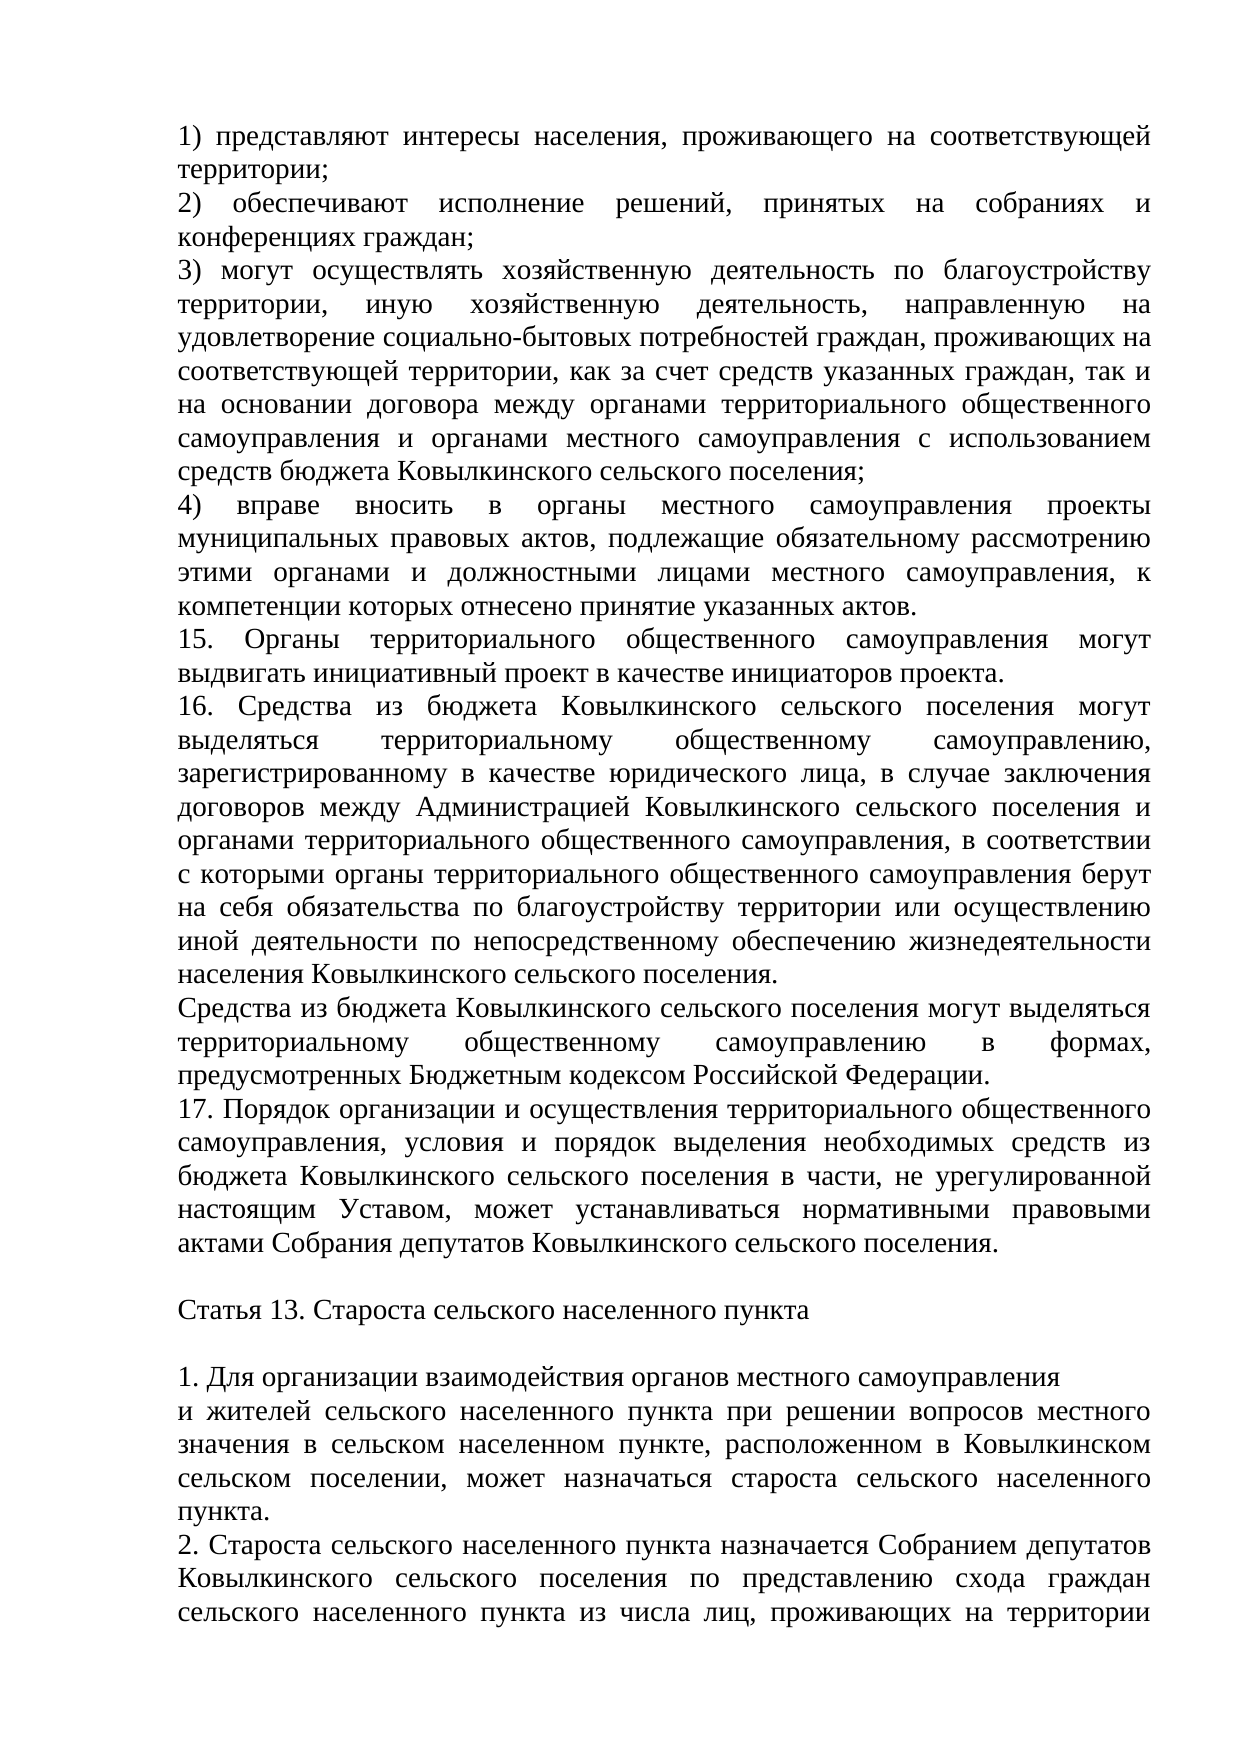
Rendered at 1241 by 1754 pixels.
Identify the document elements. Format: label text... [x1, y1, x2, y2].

text и жителей сельского населенного пункта при решении вопросов местного значения в сельском населенном пункте, расположенном в Ковылкинском сельском поселении, может назначаться староста сельского населенного пункта. [177, 1393, 1152, 1527]
text 17. Порядок организации и осуществления территориального общественного самоуправления, условия и порядок выделения необходимых средств из бюджета Ковылкинского сельского поселения в части, не урегулированной настоящим Уставом, может устанавливаться нормативными правовыми актами Собрания депутатов Ковылкинского сельского поселения. [177, 1091, 1152, 1258]
text Статья 13. Староста сельского населенного пункта [177, 1292, 1152, 1326]
text 3) могут осуществлять хозяйственную деятельность по благоустройству территории, иную хозяйственную деятельность, направленную на удовлетворение социально-бытовых потребностей граждан, проживающих на соответствующей территории, как за счет средств указанных граждан, так и на основании договора между органами территориального общественного самоуправления и органами местного самоуправления с использованием средств бюджета Ковылкинского сельского поселения; [177, 252, 1152, 487]
text 2) обеспечивают исполнение решений, принятых на собраниях и конференциях граждан; [177, 185, 1152, 252]
text 16. Средства из бюджета Ковылкинского сельского поселения могут выделяться территориальному общественному самоуправлению, зарегистрированному в качестве юридического лица, в случае заключения договоров между Администрацией Ковылкинского сельского поселения и органами территориального общественного самоуправления, в соответствии с которыми органы территориального общественного самоуправления берут на себя обязательства по благоустройству территории или осуществлению иной деятельности по непосредственному обеспечению жизнедеятельности населения Ковылкинского сельского поселения. [177, 688, 1152, 990]
text 15. Органы территориального общественного самоуправления могут выдвигать инициативный проект в качестве инициаторов проекта. [177, 621, 1152, 688]
text Средства из бюджета Ковылкинского сельского поселения могут выделяться территориальному общественному самоуправлению в формах, предусмотренных Бюджетным кодексом Российской Федерации. [177, 990, 1152, 1091]
text 1) представляют интересы населения, проживающего на соответствующей территории; [177, 118, 1152, 185]
text 4) вправе вносить в органы местного самоуправления проекты муниципальных правовых актов, подлежащие обязательному рассмотрению этими органами и должностными лицами местного самоуправления, к компетенции которых отнесено принятие указанных актов. [177, 487, 1152, 621]
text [177, 1527, 1152, 1627]
text 1. Для организации взаимодействия органов местного самоуправления [177, 1359, 1152, 1393]
